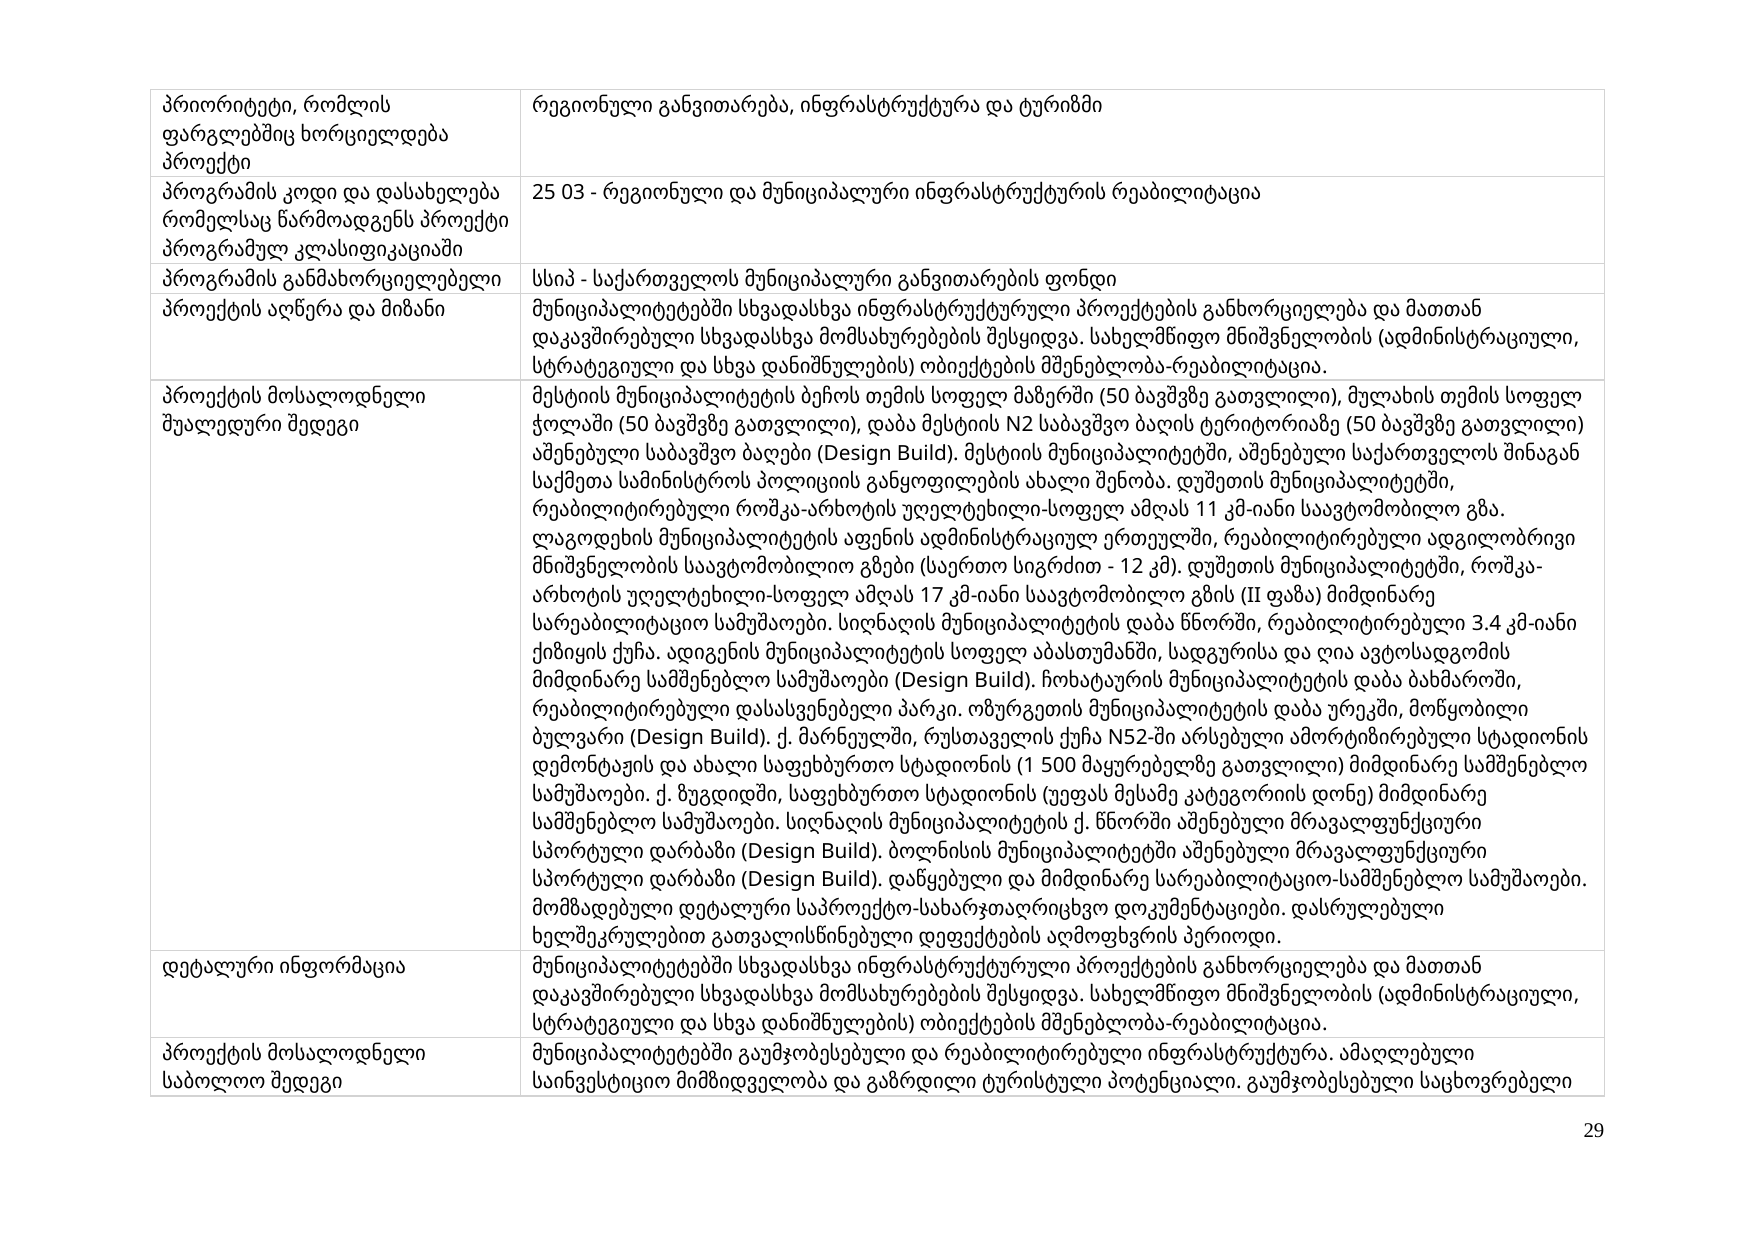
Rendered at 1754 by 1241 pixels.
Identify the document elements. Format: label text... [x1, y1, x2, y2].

table_cell 25 03 - რეგიონული და მუნიციპალური ინფრასტრუქტურის რეაბილიტაცია [521, 177, 1604, 262]
table_cell პროგრამის კოდი და დასახელება რომელსაც წარმოადგენს პროექტი პროგრამულ კლასიფიკაციაში [151, 177, 520, 262]
table_cell პრიორიტეტი, რომლის ფარგლებშიც ხორციელდება პროექტი [151, 90, 520, 176]
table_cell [151, 1038, 520, 1095]
table_cell მუნიციპალიტეტებში სხვადასხვა ინფრასტრუქტურული პროექტების განხორციელება და მათთან დაკავშირებული სხვადასხვა მომსახურებების შესყიდვა. სახელმწიფო მნიშვნელობის (ადმინისტრაციული, სტრატეგიული და სხვა დანიშნულების) ობიექტების მშენებლობა-რეაბილიტაცია. [521, 294, 1604, 379]
table_cell მუნიციპალიტეტებში სხვადასხვა ინფრასტრუქტურული პროექტების განხორციელება და მათთან დაკავშირებული სხვადასხვა მომსახურებების შესყიდვა. სახელმწიფო მნიშვნელობის (ადმინისტრაციული, სტრატეგიული და სხვა დანიშნულების) ობიექტების მშენებლობა-რეაბილიტაცია. [521, 951, 1604, 1036]
table_cell რეგიონული განვითარება, ინფრასტრუქტურა და ტურიზმი [521, 90, 1604, 176]
table_cell სსიპ - საქართველოს მუნიციპალური განვითარების ფონდი [521, 264, 1604, 292]
table_cell პროექტის მოსალოდნელი შუალედური შედეგი [151, 381, 520, 949]
table_cell პროექტის აღწერა და მიზანი [151, 294, 520, 379]
table_cell პროგრამის განმახორციელებელი [151, 264, 520, 292]
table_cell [521, 1038, 1604, 1095]
table_cell მესტიის მუნიციპალიტეტის ბეჩოს თემის სოფელ მაზერში (50 ბავშვზე გათვლილი), მულახის თემის სოფელ ჭოლაში (50 ბავშვზე გათვლილი), დაბა მესტიის N2 საბავშვო ბაღის ტერიტორიაზე (50 ბავშვზე გათვლილი) აშენებული საბავშვო ბაღები (Design Build). მესტიის მუნიციპალიტეტში, აშენებული საქართველოს შინაგან საქმეთა სამინისტროს პოლიციის განყოფილების ახალი შენობა. დუშეთის მუნიციპალიტეტში, რეაბილიტირებული როშკა-არხოტის უღელტეხილი-სოფელ ამღას 11 კმ-იანი საავტომობილო გზა. ლაგოდეხის მუნიციპალიტეტის აფენის ადმინისტრაციულ ერთეულში, რეაბილიტირებული ადგილობრივი მნიშვნელობის საავტომობილიო გზები (საერთო სიგრძით - 12 კმ). დუშეთის მუნიციპალიტეტში, როშკა-არხოტის უღელტეხილი-სოფელ ამღას 17 კმ-იანი საავტომობილო გზის (II ფაზა) მიმდინარე სარეაბილიტაციო სამუშაოები. სიღნაღის მუნიციპალიტეტის დაბა წნორში, რეაბილიტირებული 3.4 კმ-იანი ქიზიყის ქუჩა. ადიგენის მუნიციპალიტეტის სოფელ აბასთუმანში, სადგურისა და ღია ავტოსადგომის მიმდინარე სამშენებლო სამუშაოები (Design Build). ჩოხატაურის მუნიციპალიტეტის დაბა ბახმაროში, რეაბილიტირებული დასასვენებელი პარკი. ოზურგეთის მუნიციპალიტეტის დაბა ურეკში, მოწყობილი ბულვარი (Design Build). ქ. მარნეულში, რუსთაველის ქუჩა N52-ში არსებული ამორტიზირებული სტადიონის დემონტაჟის და ახალი საფეხბურთო სტადიონის (1 500 მაყურებელზე გათვლილი) მიმდინარე სამშენებლო სამუშაოები. ქ. ზუგდიდში, საფეხბურთო სტადიონის (უეფას მესამე კატეგორიის დონე) მიმდინარე სამშენებლო სამუშაოები. სიღნაღის მუნიციპალიტეტის ქ. წნორში აშენებული მრავალფუნქციური სპორტული დარბაზი (Design Build). ბოლნისის მუნიციპალიტეტში აშენებული მრავალფუნქციური სპორტული დარბაზი (Design Build). დაწყებული და მიმდინარე სარეაბილიტაციო-სამშენებლო სამუშაოები. მომზადებული დეტალური საპროექტო-სახარჯთაღრიცხვო დოკუმენტაციები. დასრულებული ხელშეკრულებით გათვალისწინებული დეფექტების აღმოფხვრის პერიოდი. [521, 381, 1604, 949]
table_cell დეტალური ინფორმაცია [151, 951, 520, 1036]
